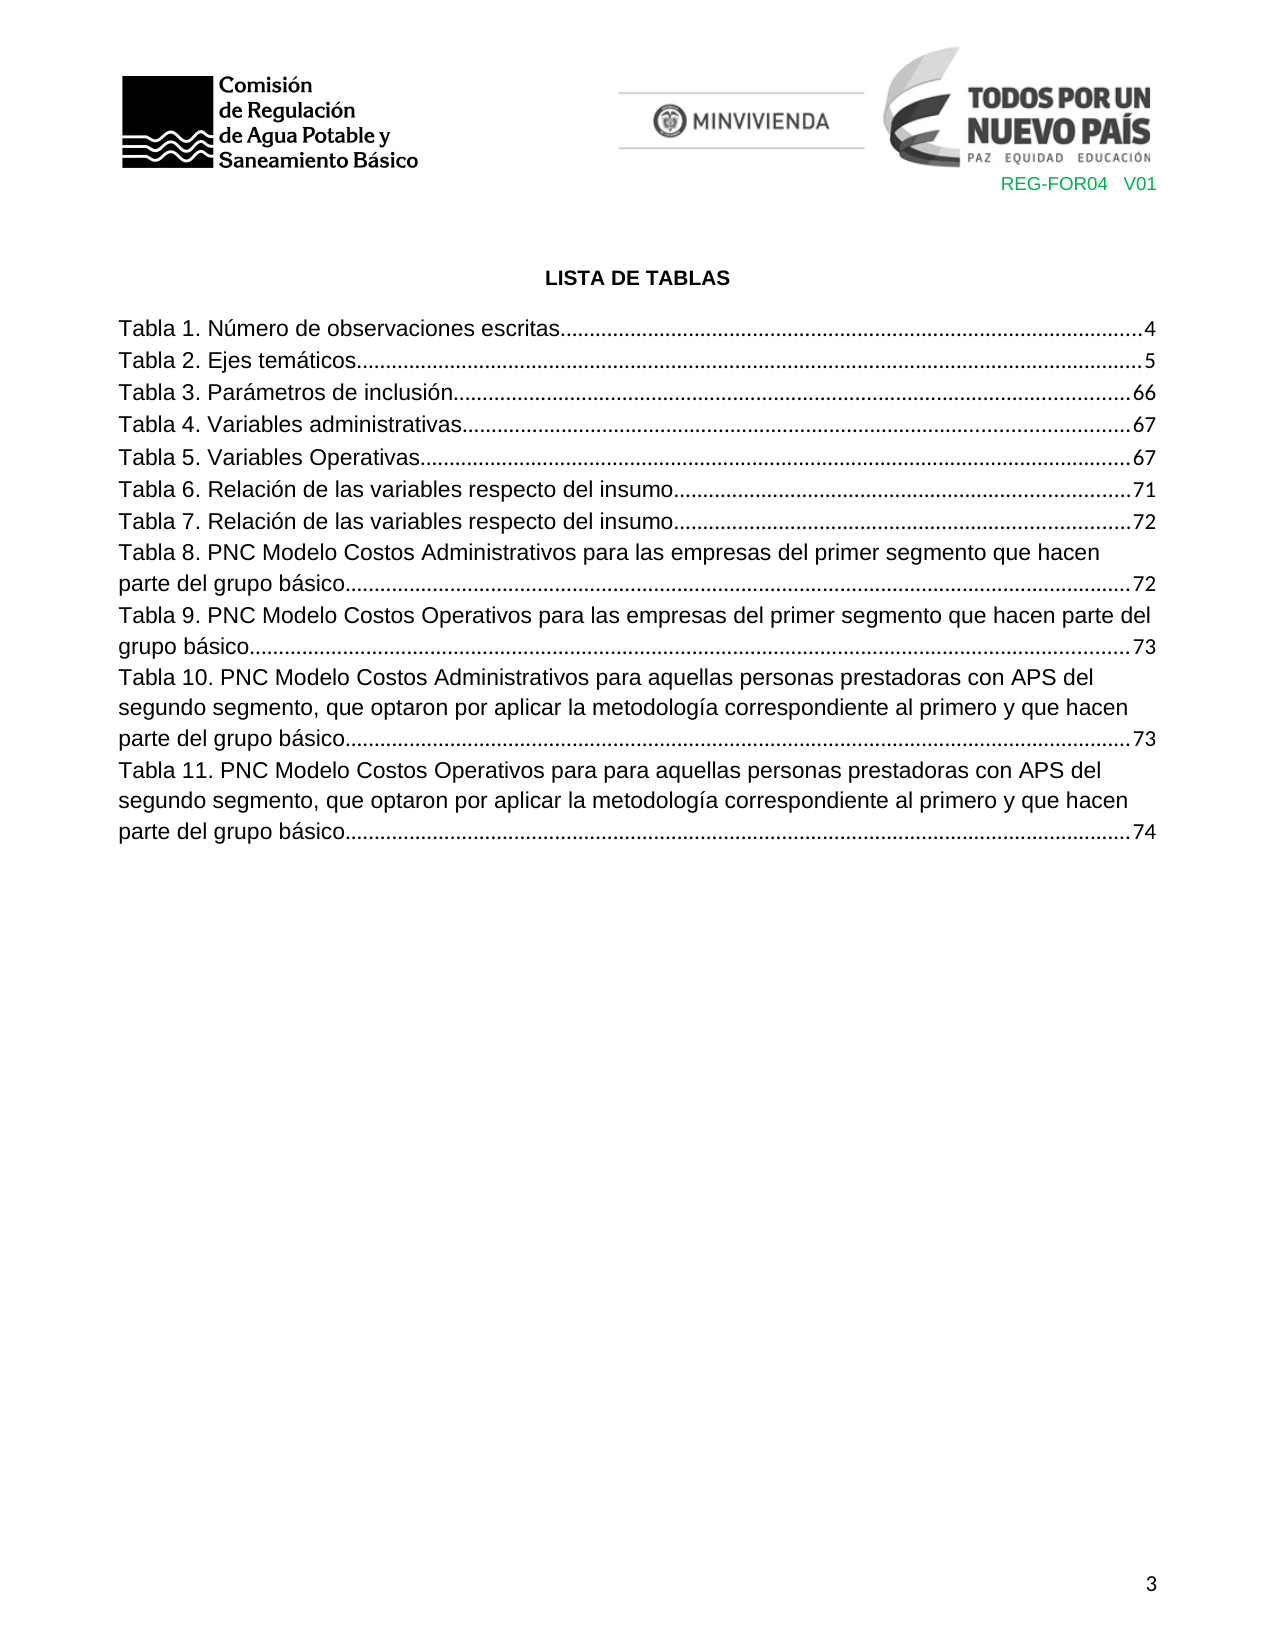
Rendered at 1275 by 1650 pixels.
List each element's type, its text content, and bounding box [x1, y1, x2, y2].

picture [122, 76, 418, 168]
text Tabla 4. Variables administrativas 67 [118, 411, 1157, 439]
text Tabla 7. Relación de las variables respecto del insumo 72 [118, 507, 1157, 535]
text Tabla 8. PNC Modelo Costos Administrativos para las empresas del primer segmento que hacen parte del grupo básico 72 [118, 539, 1157, 598]
text Tabla 1. Número de observaciones escritas 4 [118, 314, 1157, 342]
text Tabla 11. PNC Modelo Costos Operativos para para aquellas personas prestadoras con APS del segundo segmento, que optaron por aplicar la metodología correspondiente al primero y que hacen parte del grupo básico 74 [118, 757, 1157, 845]
text LISTA DE TABLAS [118, 266, 1157, 290]
text Tabla 3. Parámetros de inclusión 66 [118, 378, 1157, 406]
text Tabla 6. Relación de las variables respecto del insumo 71 [118, 475, 1157, 503]
picture [1062, 178, 1071, 187]
text Tabla 10. PNC Modelo Costos Administrativos para aquellas personas prestadoras con APS del segundo segmento, que optaron por aplicar la metodología correspondiente al primero y que hacen parte del grupo básico 73 [118, 664, 1157, 753]
picture [618, 35, 1150, 187]
picture [1138, 178, 1144, 187]
text Tabla 9. PNC Modelo Costos Operativos para las empresas del primer segmento que hacen parte del grupo básico 73 [118, 602, 1157, 660]
text Tabla 5. Variables Operativas 67 [118, 443, 1157, 471]
text Tabla 2. Ejes temáticos 5 [118, 346, 1157, 374]
picture [1089, 178, 1095, 187]
